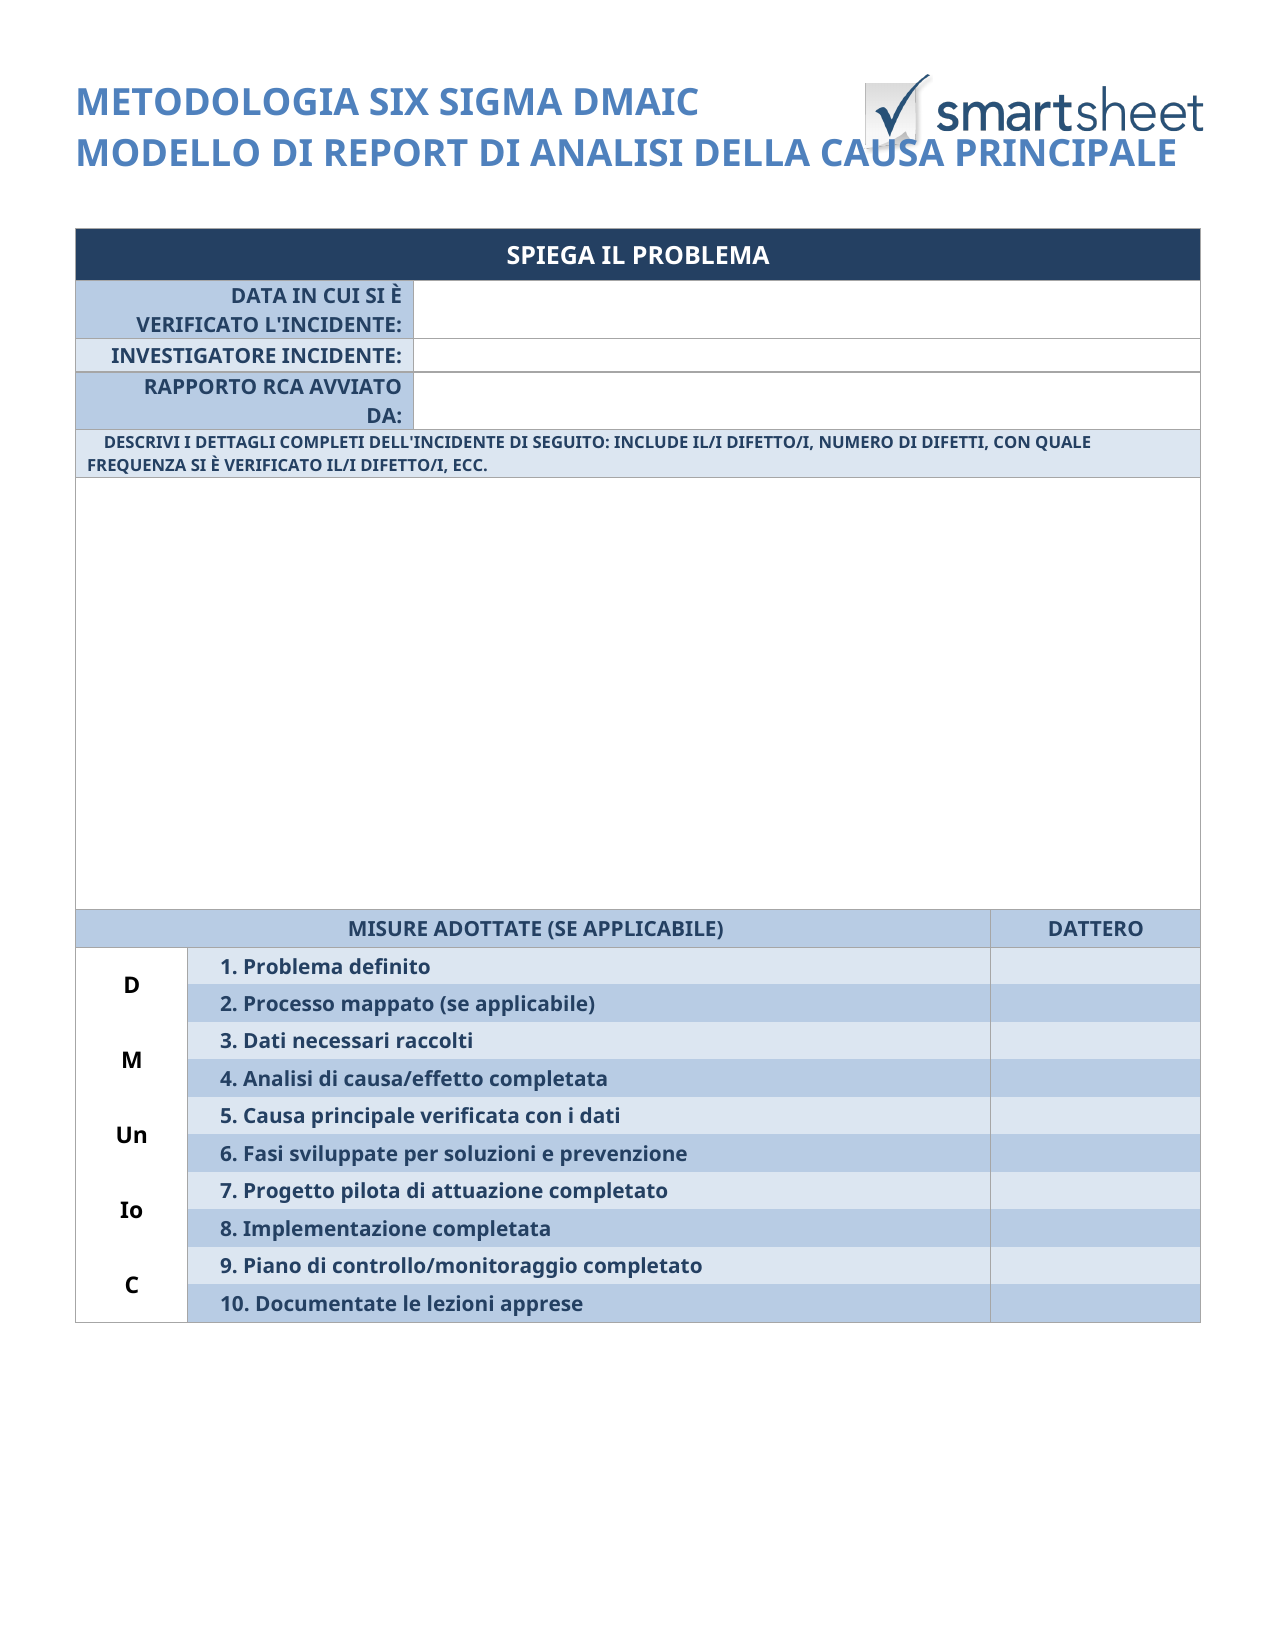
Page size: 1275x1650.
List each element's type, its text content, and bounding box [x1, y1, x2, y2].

table_cell DESCRIVI I DETTAGLI COMPLETI DELL'INCIDENTE DI SEGUITO: INCLUDE IL/I DIFETTO/I, NUMERO DI DIFETTI, CON QUALE FREQUENZA SI È VERIFICATO IL/I DIFETTO/I, ECC. [76, 430, 1200, 477]
table_cell 5. Causa principale verificata con i dati [188, 1097, 990, 1134]
table_cell D [76, 948, 187, 1022]
table_cell 6. Fasi sviluppate per soluzioni e prevenzione [188, 1134, 990, 1172]
table_cell [991, 1059, 1200, 1097]
table_cell 7. Progetto pilota di attuazione completato [188, 1172, 990, 1209]
table_cell [991, 1284, 1200, 1322]
table_cell DATTERO [991, 910, 1200, 947]
table_cell 10. Documentate le lezioni apprese [188, 1284, 990, 1322]
table_cell Io [76, 1172, 187, 1247]
table_cell 4. Analisi di causa/effetto completata [188, 1059, 990, 1097]
table_cell M [76, 1022, 187, 1097]
table_cell 2. Processo mappato (se applicabile) [188, 984, 990, 1022]
table_cell MISURE ADOTTATE (SE APPLICABILE) [76, 910, 990, 947]
table_cell 1. Problema definito [188, 948, 990, 984]
table_cell C [76, 1247, 187, 1322]
table_cell INVESTIGATORE INCIDENTE: [76, 339, 413, 371]
table_header SPIEGA IL PROBLEMA [76, 229, 1200, 280]
table_cell [991, 1247, 1200, 1284]
table_cell [991, 948, 1200, 984]
table_cell [414, 373, 1200, 429]
table_cell [991, 1209, 1200, 1247]
table_cell [991, 1097, 1200, 1134]
table_cell [991, 1172, 1200, 1209]
table_cell 9. Piano di controllo/monitoraggio completato [188, 1247, 990, 1284]
text METODOLOGIA SIX SIGMA DMAIC [75, 75, 1200, 126]
table_cell [991, 984, 1200, 1022]
text MODELLO DI REPORT DI ANALISI DELLA CAUSA PRINCIPALE [75, 126, 1200, 177]
table_cell 8. Implementazione completata [188, 1209, 990, 1247]
table_cell DATA IN CUI SI È VERIFICATO L'INCIDENTE: [76, 281, 413, 338]
table_cell 3. Dati necessari raccolti [188, 1022, 990, 1059]
picture [863, 74, 1204, 154]
table_cell Un [76, 1097, 187, 1172]
table_cell [414, 339, 1200, 371]
table_cell [414, 281, 1200, 338]
table_cell [991, 1022, 1200, 1059]
table_cell [991, 1134, 1200, 1172]
table_cell [76, 478, 1200, 909]
table_cell RAPPORTO RCA AVVIATO DA: [76, 373, 413, 429]
